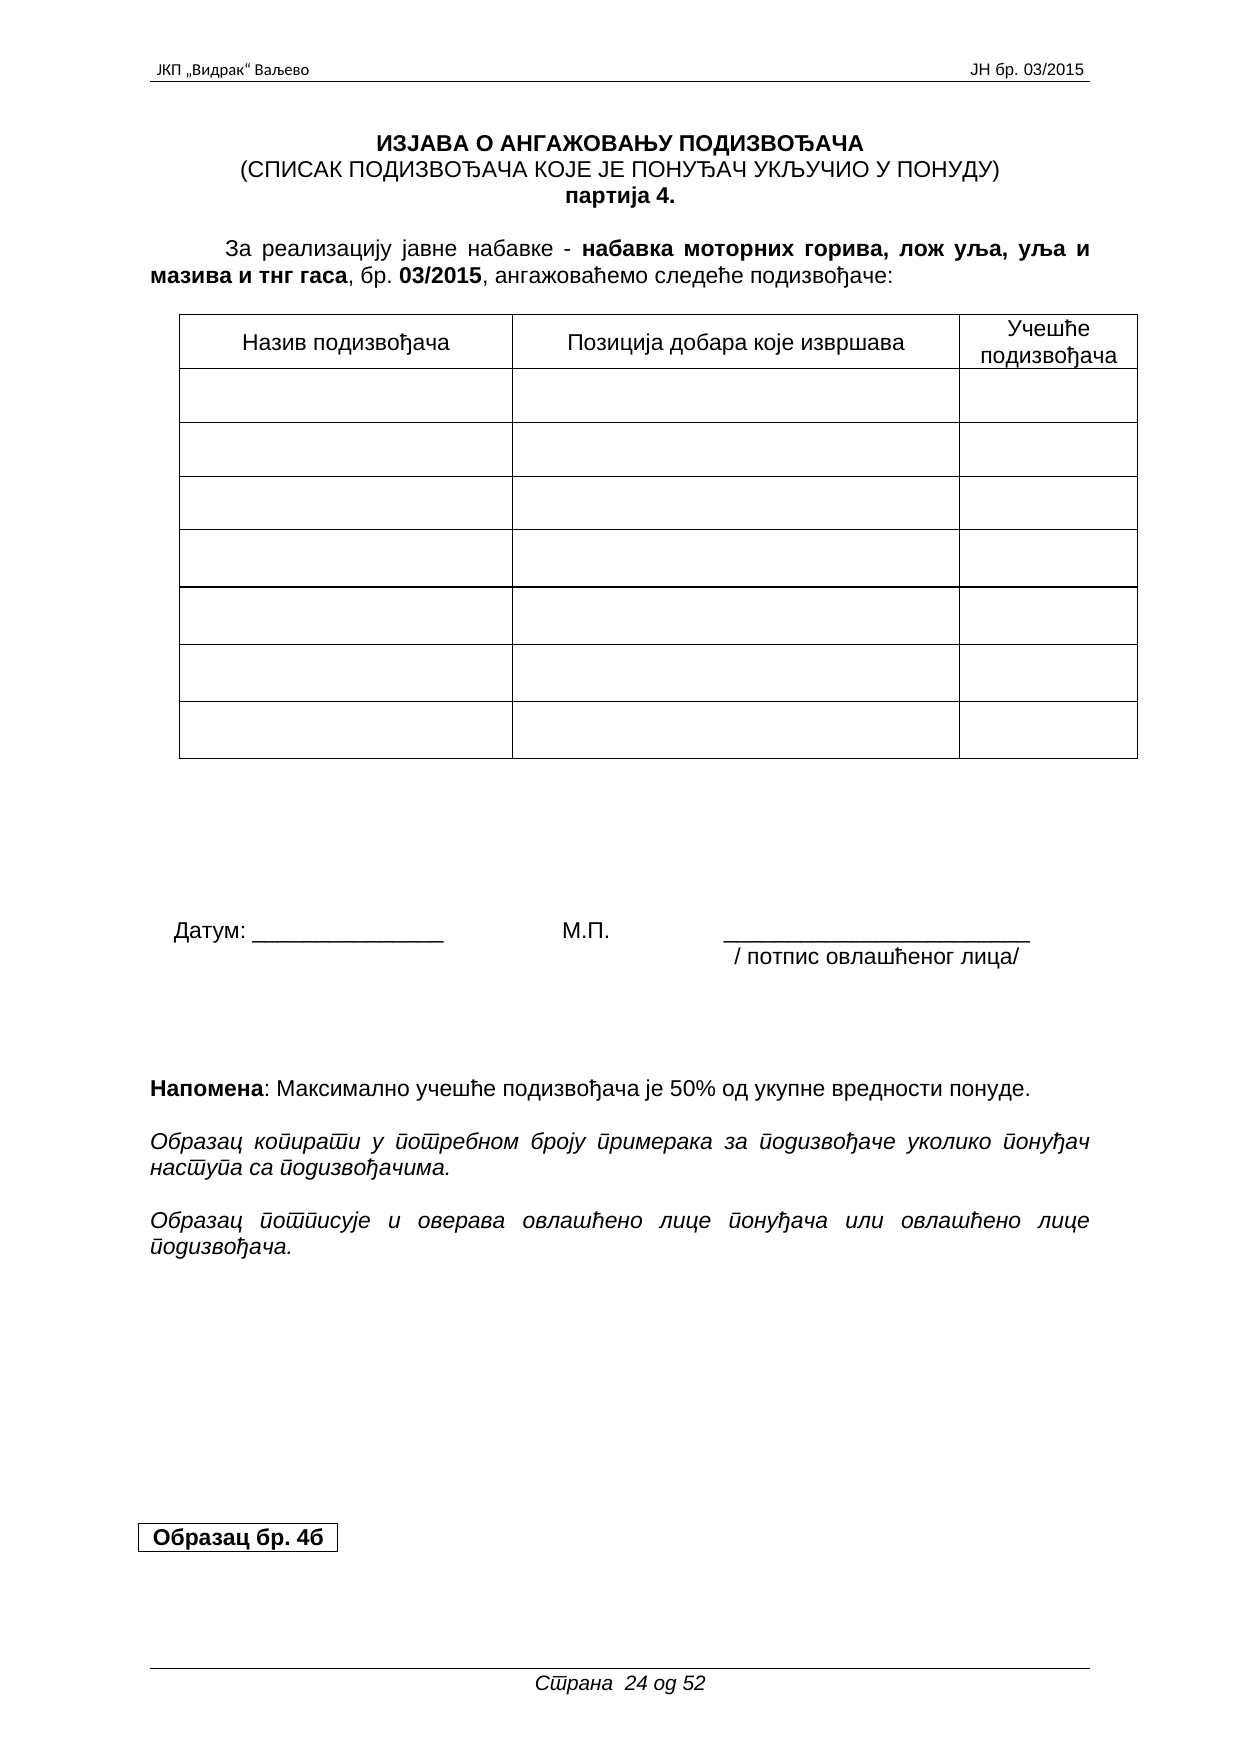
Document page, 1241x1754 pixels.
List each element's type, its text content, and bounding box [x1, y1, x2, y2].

table_header Позиција добара које извршава [513, 315, 959, 368]
table_cell [513, 423, 959, 476]
table_cell [513, 588, 959, 643]
table_cell [960, 530, 1137, 586]
table_cell [513, 530, 959, 586]
table_header Учешће подизвођача [960, 315, 1137, 368]
text Образац потписује и оверава овлашћено лице понуђача или овлашћено лице подизвођача. [150, 1207, 1090, 1259]
table_header ________________________ / потпис овлашћеног лица/ [694, 864, 1059, 969]
table_cell [513, 369, 959, 422]
table_cell [513, 477, 959, 529]
table_cell [180, 588, 512, 643]
table_cell [180, 369, 512, 422]
table_cell [513, 645, 959, 701]
table_header Назив подизвођача [180, 315, 512, 368]
text (СПИСАК ПОДИЗВОЂАЧА КОЈЕ ЈЕ ПОНУЂАЧ УКЉУЧИО У ПОНУДУ) [150, 156, 1090, 182]
text партија 4. [150, 182, 1090, 209]
table_cell [960, 645, 1137, 701]
table_cell [513, 702, 959, 758]
table_cell [180, 702, 512, 758]
table_cell [960, 588, 1137, 643]
table_cell [180, 477, 512, 529]
table_header М.П. [478, 864, 694, 969]
text ИЗЈАВА О АНГАЖОВАЊУ ПОДИЗВОЂАЧА [150, 130, 1090, 156]
table_cell [180, 645, 512, 701]
table_cell [960, 477, 1137, 529]
table_header Образац бр. 4б [139, 1524, 337, 1551]
text Образац копирати у потребном броју примерака за подизвођаче уколико понуђач наступа са подизвођачима. [150, 1128, 1090, 1180]
text За реализацију јавне набавке - набавка моторних горива, лож уља, уља и мазива и тнг гаса, бр. 03/2015, ангажоваћемо следеће подизвођаче: [150, 235, 1090, 288]
table_cell [960, 423, 1137, 476]
text Напомена: Максимално учешће подизвођача је 50% од укупне вредности понуде. [150, 1075, 1090, 1101]
table_cell [960, 702, 1137, 758]
table_header Датум: _______________ [139, 864, 478, 969]
table_cell [180, 423, 512, 476]
table_cell [180, 530, 512, 586]
table_cell [960, 369, 1137, 422]
